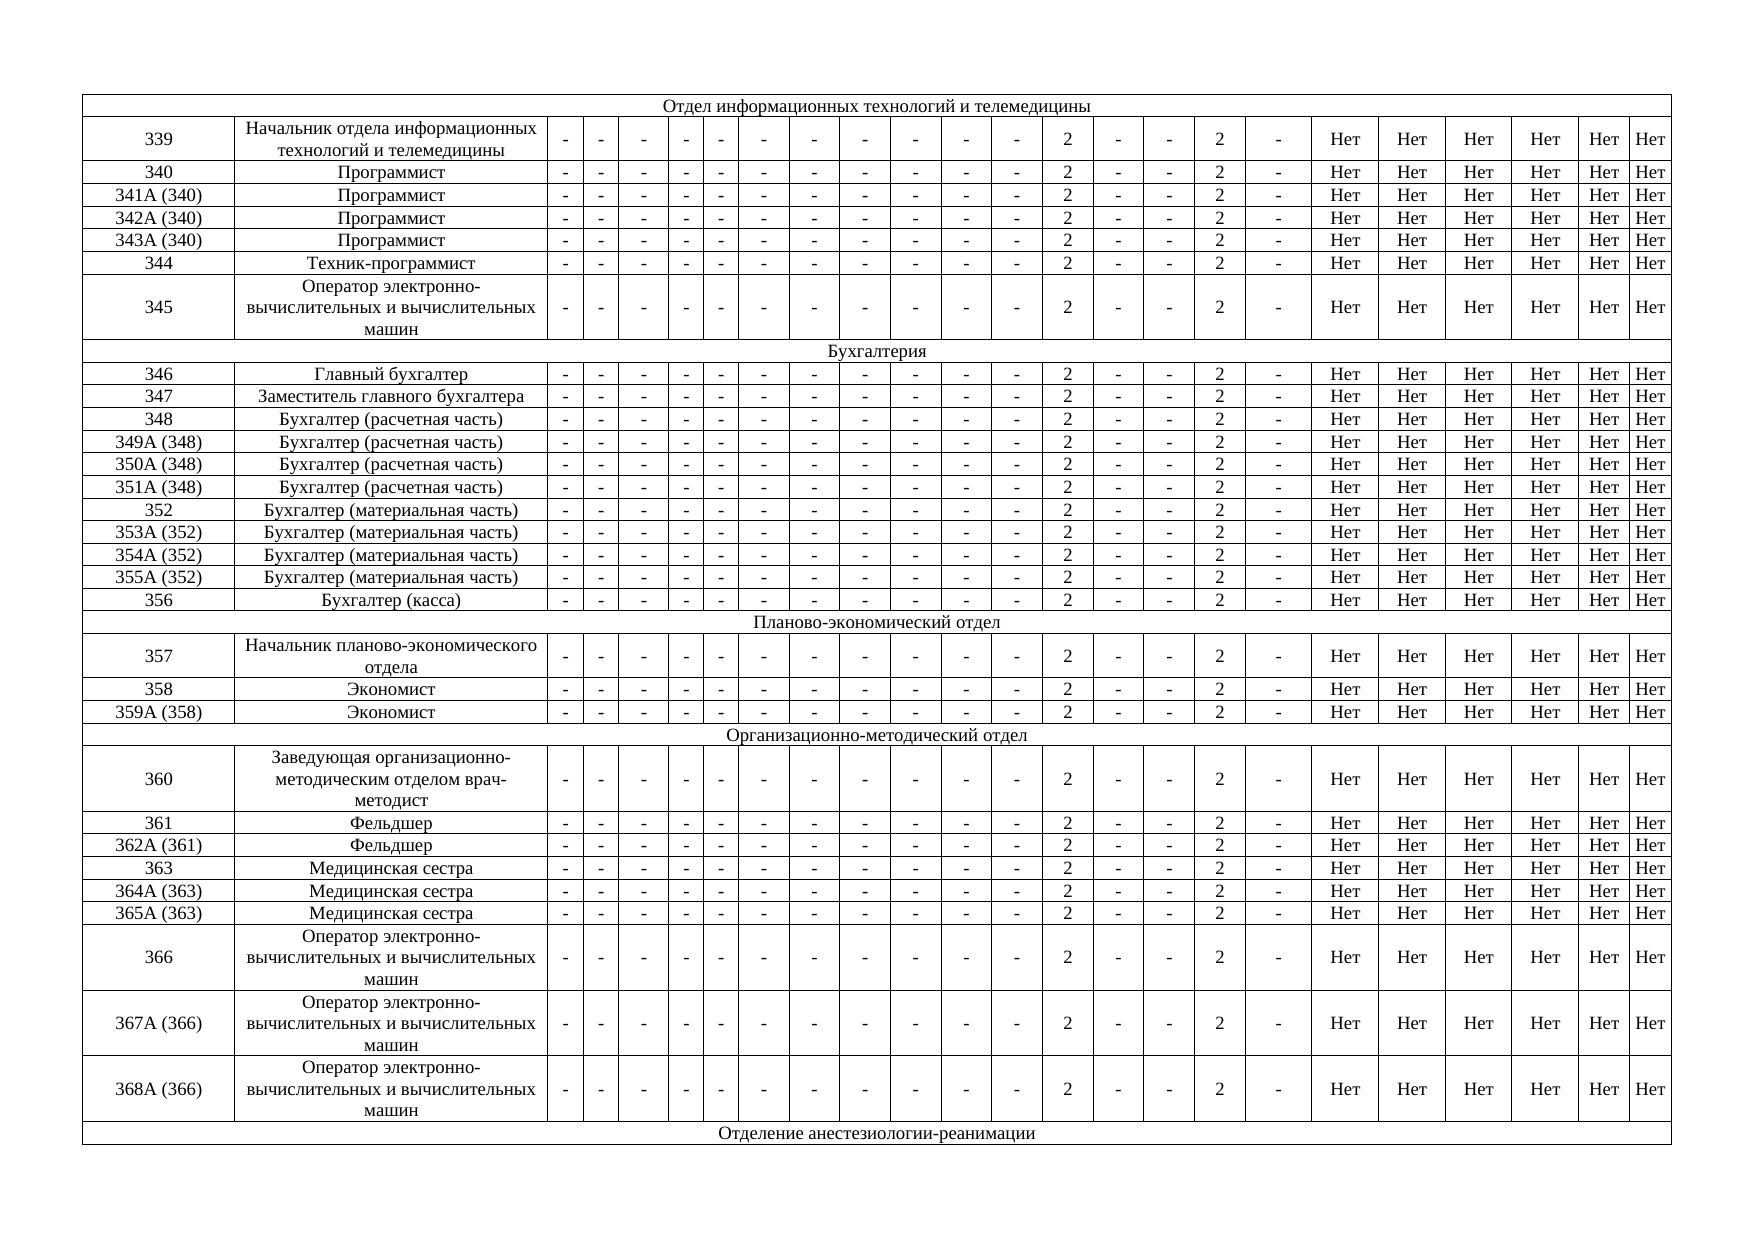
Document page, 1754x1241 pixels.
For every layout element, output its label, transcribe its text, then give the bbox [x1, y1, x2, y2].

table_cell 2 [1195, 812, 1245, 833]
table_cell - [891, 161, 941, 183]
table_cell - [704, 184, 738, 206]
table_cell - [942, 857, 991, 878]
table_cell - [1094, 499, 1143, 520]
table_cell - [548, 476, 583, 497]
table_cell Нет [1379, 161, 1445, 183]
table_cell Нет [1379, 453, 1445, 475]
table_cell - [790, 880, 839, 901]
table_cell Заместитель главного бухгалтера [235, 385, 547, 407]
table_cell Нет [1379, 589, 1445, 610]
table_cell Нет [1512, 275, 1578, 339]
table_cell Нет [1312, 902, 1378, 924]
table_cell - [1094, 207, 1143, 228]
table_cell - [992, 521, 1042, 543]
table_cell Нет [1579, 207, 1629, 228]
table_cell - [1144, 252, 1194, 273]
table_cell - [992, 566, 1042, 588]
table_cell - [1094, 902, 1143, 924]
table_cell Нет [1579, 634, 1629, 677]
table_cell - [548, 453, 583, 475]
table_cell 2 [1043, 385, 1093, 407]
table_cell Организационно-методический отдел [83, 724, 1671, 745]
table_cell - [790, 544, 839, 565]
table_cell - [1094, 252, 1143, 273]
table_cell - [1144, 991, 1194, 1055]
table_cell - [1144, 117, 1194, 160]
table_cell - [619, 385, 668, 407]
table_cell - [669, 544, 703, 565]
table_cell - [942, 880, 991, 901]
table_cell Нет [1630, 812, 1671, 833]
table_cell - [584, 1056, 618, 1121]
table_cell Нет [1379, 678, 1445, 700]
table_cell - [1144, 363, 1194, 384]
table_cell - [840, 701, 890, 722]
table_cell Нет [1379, 476, 1445, 497]
table_cell - [548, 363, 583, 384]
table_cell Нет [1630, 363, 1671, 384]
table_cell Нет [1446, 453, 1511, 475]
table_cell Бухгалтер (материальная часть) [235, 544, 547, 565]
table_cell Нет [1379, 566, 1445, 588]
table_cell Нет [1446, 476, 1511, 497]
table_cell - [619, 834, 668, 856]
table_cell - [790, 566, 839, 588]
table_cell - [739, 229, 789, 251]
table_cell Бухгалтер (расчетная часть) [235, 476, 547, 497]
table_cell - [548, 117, 583, 160]
table_cell - [840, 453, 890, 475]
table_cell - [891, 431, 941, 452]
table_cell 2 [1195, 1056, 1245, 1121]
table_cell 2 [1195, 229, 1245, 251]
table_cell - [548, 834, 583, 856]
table_cell - [992, 252, 1042, 273]
table_cell - [992, 453, 1042, 475]
table_cell - [790, 902, 839, 924]
table_cell - [619, 1056, 668, 1121]
table_cell - [739, 275, 789, 339]
table_cell 2 [1195, 521, 1245, 543]
table_cell Нет [1312, 678, 1378, 700]
table_cell - [669, 902, 703, 924]
table_cell Программист [235, 207, 547, 228]
table_cell Нет [1446, 521, 1511, 543]
table_cell 356 [83, 589, 234, 610]
table_cell Нет [1512, 385, 1578, 407]
table_cell - [619, 902, 668, 924]
table_cell - [992, 184, 1042, 206]
table_cell - [548, 701, 583, 722]
table_cell Медицинская сестра [235, 902, 547, 924]
table_cell - [704, 207, 738, 228]
table_cell Нет [1379, 207, 1445, 228]
table_cell - [1094, 1056, 1143, 1121]
table_cell - [992, 746, 1042, 811]
table_cell - [942, 812, 991, 833]
table_cell Нет [1379, 275, 1445, 339]
table_cell - [992, 701, 1042, 722]
table_cell - [790, 229, 839, 251]
table_cell - [739, 857, 789, 878]
table_cell - [584, 453, 618, 475]
table_cell 365А (363) [83, 902, 234, 924]
table_cell Нет [1379, 902, 1445, 924]
table_cell - [548, 589, 583, 610]
table_cell - [1246, 544, 1311, 565]
table_cell - [1144, 857, 1194, 878]
table_cell - [739, 363, 789, 384]
table_cell - [669, 431, 703, 452]
table_cell - [584, 857, 618, 878]
table_cell - [1094, 453, 1143, 475]
table_cell - [1246, 589, 1311, 610]
table_cell Медицинская сестра [235, 880, 547, 901]
table_cell Нет [1630, 431, 1671, 452]
table_cell - [548, 634, 583, 677]
table_cell 353А (352) [83, 521, 234, 543]
table_cell - [584, 408, 618, 429]
table_cell Программист [235, 184, 547, 206]
table_cell - [704, 566, 738, 588]
table_cell - [1144, 161, 1194, 183]
table_cell - [1094, 834, 1143, 856]
table_cell - [1144, 544, 1194, 565]
table_cell - [790, 589, 839, 610]
table_cell Нет [1579, 746, 1629, 811]
table_cell - [891, 275, 941, 339]
table_cell - [1144, 812, 1194, 833]
table_cell - [548, 252, 583, 273]
table_cell - [1094, 408, 1143, 429]
table_cell 2 [1043, 880, 1093, 901]
table_cell - [790, 746, 839, 811]
table_cell - [548, 229, 583, 251]
table_cell Фельдшер [235, 812, 547, 833]
table_cell 2 [1043, 991, 1093, 1055]
table_cell Нет [1579, 812, 1629, 833]
table_cell Нет [1512, 499, 1578, 520]
table_cell Нет [1312, 991, 1378, 1055]
table_cell 346 [83, 363, 234, 384]
table_cell - [548, 566, 583, 588]
table_cell - [992, 363, 1042, 384]
table_cell - [942, 701, 991, 722]
table_cell - [840, 589, 890, 610]
table_cell - [790, 925, 839, 989]
table_cell Нет [1579, 521, 1629, 543]
table_cell - [891, 408, 941, 429]
table_cell Нет [1579, 566, 1629, 588]
table_cell Нет [1630, 453, 1671, 475]
table_cell Нет [1379, 229, 1445, 251]
table_cell - [1094, 857, 1143, 878]
table_cell - [1246, 1056, 1311, 1121]
table_cell Начальник планово-экономического отдела [235, 634, 547, 677]
table_cell Нет [1446, 363, 1511, 384]
table_cell - [1144, 184, 1194, 206]
table_cell - [704, 385, 738, 407]
table_cell - [840, 207, 890, 228]
table_cell - [992, 812, 1042, 833]
table_cell - [1246, 566, 1311, 588]
table_cell - [942, 363, 991, 384]
table_cell - [619, 453, 668, 475]
table_cell 364А (363) [83, 880, 234, 901]
table_cell - [1246, 521, 1311, 543]
table_cell 2 [1043, 812, 1093, 833]
table_cell - [1094, 117, 1143, 160]
table_cell - [739, 925, 789, 989]
table_cell Нет [1312, 880, 1378, 901]
table_cell - [704, 634, 738, 677]
table_cell - [669, 476, 703, 497]
table_cell - [619, 521, 668, 543]
table_cell - [1144, 453, 1194, 475]
table_cell - [840, 184, 890, 206]
table_cell - [548, 207, 583, 228]
table_cell 342А (340) [83, 207, 234, 228]
table_cell - [942, 634, 991, 677]
table_cell Нет [1579, 1056, 1629, 1121]
table_cell - [1144, 408, 1194, 429]
table_cell - [584, 678, 618, 700]
table_cell Нет [1630, 385, 1671, 407]
table_cell 2 [1043, 476, 1093, 497]
table_cell - [891, 857, 941, 878]
table_cell 2 [1043, 117, 1093, 160]
table_cell - [704, 678, 738, 700]
table_cell Бухгалтер (касса) [235, 589, 547, 610]
table_cell - [669, 812, 703, 833]
table_cell Нет [1446, 544, 1511, 565]
table_cell - [739, 834, 789, 856]
table_cell - [992, 634, 1042, 677]
table_cell Главный бухгалтер [235, 363, 547, 384]
table_cell 341А (340) [83, 184, 234, 206]
table_cell - [739, 184, 789, 206]
table_cell - [942, 476, 991, 497]
table_cell - [790, 453, 839, 475]
table_cell - [790, 678, 839, 700]
table_cell - [1246, 275, 1311, 339]
table_cell Нет [1579, 363, 1629, 384]
table_cell - [669, 566, 703, 588]
table_cell - [1246, 117, 1311, 160]
table_cell - [790, 834, 839, 856]
table_cell Нет [1512, 117, 1578, 160]
table_cell - [891, 746, 941, 811]
table_cell Нет [1579, 991, 1629, 1055]
table_cell - [704, 521, 738, 543]
table_cell Нет [1379, 634, 1445, 677]
table_cell Техник-программист [235, 252, 547, 273]
table_cell - [992, 544, 1042, 565]
table_cell 2 [1195, 408, 1245, 429]
table_cell Нет [1446, 925, 1511, 989]
table_cell Нет [1312, 453, 1378, 475]
table_cell - [790, 431, 839, 452]
table_cell Нет [1630, 499, 1671, 520]
table_cell Планово-экономический отдел [83, 611, 1671, 633]
table_cell Нет [1579, 880, 1629, 901]
table_cell Нет [1579, 229, 1629, 251]
table_cell - [840, 408, 890, 429]
table_cell - [891, 678, 941, 700]
table_cell - [891, 812, 941, 833]
table_cell Нет [1512, 544, 1578, 565]
table_cell - [704, 902, 738, 924]
table_cell - [704, 363, 738, 384]
table_cell - [891, 117, 941, 160]
table_cell - [548, 991, 583, 1055]
table_cell - [942, 431, 991, 452]
table_cell - [891, 252, 941, 273]
table_cell - [840, 880, 890, 901]
table_cell - [840, 678, 890, 700]
table_cell - [548, 275, 583, 339]
table_cell Нет [1312, 1056, 1378, 1121]
table_cell - [1246, 207, 1311, 228]
table_cell Нет [1579, 117, 1629, 160]
table_cell 2 [1043, 499, 1093, 520]
table_cell Нет [1512, 184, 1578, 206]
table_cell Программист [235, 161, 547, 183]
table_cell - [942, 408, 991, 429]
table_cell - [1094, 544, 1143, 565]
table_cell 2 [1043, 229, 1093, 251]
table_cell - [840, 521, 890, 543]
table_cell - [840, 385, 890, 407]
table_cell - [739, 634, 789, 677]
table_cell - [840, 161, 890, 183]
table_cell - [891, 544, 941, 565]
table_cell Нет [1446, 252, 1511, 273]
table_cell - [891, 902, 941, 924]
table_cell Нет [1379, 925, 1445, 989]
table_cell Нет [1630, 991, 1671, 1055]
table_cell - [891, 521, 941, 543]
table_cell 2 [1043, 566, 1093, 588]
table_cell - [1144, 275, 1194, 339]
table_cell - [942, 678, 991, 700]
table_cell 2 [1043, 363, 1093, 384]
table_cell - [1246, 476, 1311, 497]
table_cell - [840, 363, 890, 384]
table_cell - [739, 701, 789, 722]
table_cell Нет [1579, 544, 1629, 565]
table_cell - [1246, 408, 1311, 429]
table_cell - [1246, 746, 1311, 811]
table_cell - [790, 634, 839, 677]
table_cell 2 [1043, 275, 1093, 339]
table_cell - [619, 431, 668, 452]
table_cell 2 [1195, 589, 1245, 610]
table_cell Нет [1630, 275, 1671, 339]
table_cell - [548, 184, 583, 206]
table_cell Нет [1312, 499, 1378, 520]
table_cell - [584, 880, 618, 901]
table_cell - [704, 857, 738, 878]
table_cell Нет [1312, 363, 1378, 384]
table_cell Нет [1630, 589, 1671, 610]
table_cell Бухгалтер (расчетная часть) [235, 431, 547, 452]
table_cell 339 [83, 117, 234, 160]
table_cell - [584, 925, 618, 989]
table_cell - [584, 566, 618, 588]
table_cell 2 [1195, 566, 1245, 588]
table_cell - [704, 544, 738, 565]
table_cell 340 [83, 161, 234, 183]
table_cell Нет [1512, 812, 1578, 833]
table_cell - [619, 408, 668, 429]
table_cell - [669, 589, 703, 610]
table_cell - [619, 499, 668, 520]
table_cell - [992, 880, 1042, 901]
table_cell Нет [1312, 207, 1378, 228]
table_cell - [584, 431, 618, 452]
table_cell - [1094, 678, 1143, 700]
table_cell 2 [1043, 544, 1093, 565]
table_cell - [548, 521, 583, 543]
table_cell Бухгалтер (материальная часть) [235, 566, 547, 588]
table_cell - [704, 453, 738, 475]
table_cell - [584, 544, 618, 565]
table_cell - [942, 499, 991, 520]
table_cell - [584, 746, 618, 811]
table_cell - [669, 1056, 703, 1121]
table_cell - [619, 252, 668, 273]
table_cell - [790, 476, 839, 497]
table_cell - [891, 566, 941, 588]
table_cell 358 [83, 678, 234, 700]
table_cell - [669, 275, 703, 339]
table_cell - [891, 207, 941, 228]
table_cell - [1094, 229, 1143, 251]
table_cell - [992, 1056, 1042, 1121]
table_cell 2 [1195, 834, 1245, 856]
table_cell - [1144, 678, 1194, 700]
table_cell - [584, 991, 618, 1055]
table_cell - [619, 566, 668, 588]
table_cell - [992, 408, 1042, 429]
table_cell Нет [1630, 117, 1671, 160]
table_cell - [1246, 812, 1311, 833]
table_cell Нет [1630, 566, 1671, 588]
table_cell - [1246, 902, 1311, 924]
table_cell Нет [1579, 857, 1629, 878]
table_cell Нет [1446, 634, 1511, 677]
table_cell 351А (348) [83, 476, 234, 497]
table_cell 2 [1043, 902, 1093, 924]
table_cell Нет [1630, 521, 1671, 543]
table_cell Нет [1446, 678, 1511, 700]
table_cell Нет [1312, 634, 1378, 677]
table_cell Нет [1446, 812, 1511, 833]
table_cell 2 [1195, 499, 1245, 520]
table_cell Нет [1630, 902, 1671, 924]
table_cell Отдел информационных технологий и телемедицины [83, 95, 1671, 116]
table_cell - [790, 499, 839, 520]
table_cell - [619, 678, 668, 700]
table_cell - [739, 566, 789, 588]
table_cell - [942, 207, 991, 228]
table_cell - [790, 812, 839, 833]
table_cell - [790, 408, 839, 429]
table_cell - [992, 902, 1042, 924]
table_cell 359А (358) [83, 701, 234, 722]
table_cell Нет [1312, 275, 1378, 339]
table_cell - [840, 634, 890, 677]
table_cell - [704, 701, 738, 722]
table_cell - [619, 634, 668, 677]
table_cell Бухгалтер (материальная часть) [235, 499, 547, 520]
table_cell Нет [1379, 701, 1445, 722]
table_cell 2 [1043, 834, 1093, 856]
table_cell Нет [1512, 408, 1578, 429]
table_cell 2 [1043, 252, 1093, 273]
table_cell - [790, 117, 839, 160]
table_cell 2 [1043, 453, 1093, 475]
table_cell - [1094, 991, 1143, 1055]
table_cell - [790, 161, 839, 183]
table_cell - [584, 207, 618, 228]
table_cell - [584, 812, 618, 833]
table_cell - [1144, 925, 1194, 989]
table_cell - [1144, 1056, 1194, 1121]
table_cell Нет [1312, 161, 1378, 183]
table_cell - [1144, 902, 1194, 924]
table_cell Нет [1379, 521, 1445, 543]
table_cell - [669, 991, 703, 1055]
table_cell - [669, 499, 703, 520]
table_cell - [704, 589, 738, 610]
table_cell Нет [1379, 544, 1445, 565]
table_cell 355А (352) [83, 566, 234, 588]
table_cell - [739, 408, 789, 429]
table_cell Нет [1579, 275, 1629, 339]
table_cell - [739, 746, 789, 811]
table_cell Нет [1579, 385, 1629, 407]
table_cell - [1144, 746, 1194, 811]
table_cell - [992, 207, 1042, 228]
table_cell - [790, 521, 839, 543]
table_cell - [840, 1056, 890, 1121]
table_cell - [704, 117, 738, 160]
table_cell - [619, 991, 668, 1055]
table_cell 357 [83, 634, 234, 677]
table_cell 2 [1195, 207, 1245, 228]
table_cell - [992, 991, 1042, 1055]
table_cell - [704, 925, 738, 989]
table_cell Нет [1579, 678, 1629, 700]
table_cell - [669, 746, 703, 811]
table_cell - [548, 880, 583, 901]
table_cell - [584, 252, 618, 273]
table_cell - [619, 701, 668, 722]
table_cell Нет [1512, 902, 1578, 924]
table_cell - [992, 499, 1042, 520]
table_cell - [1246, 385, 1311, 407]
table_cell Нет [1512, 161, 1578, 183]
table_cell Нет [1512, 476, 1578, 497]
table_cell 2 [1195, 117, 1245, 160]
table_cell - [584, 275, 618, 339]
table_cell - [840, 476, 890, 497]
table_cell - [739, 453, 789, 475]
table_cell Нет [1446, 229, 1511, 251]
table_cell 2 [1043, 678, 1093, 700]
table_cell Нет [1630, 184, 1671, 206]
table_cell 2 [1195, 746, 1245, 811]
table_cell Нет [1512, 589, 1578, 610]
table_cell - [1094, 521, 1143, 543]
table_cell - [584, 229, 618, 251]
table_cell Нет [1512, 431, 1578, 452]
table_cell Нет [1579, 499, 1629, 520]
table_cell Нет [1312, 812, 1378, 833]
table_cell - [704, 880, 738, 901]
table_cell - [942, 117, 991, 160]
table_cell Нет [1512, 363, 1578, 384]
table_cell - [790, 857, 839, 878]
table_cell Оператор электронно-вычислительных и вычислительных машин [235, 275, 547, 339]
table_cell - [1246, 925, 1311, 989]
table_cell - [584, 634, 618, 677]
table_cell - [1094, 431, 1143, 452]
table_cell Нет [1630, 634, 1671, 677]
table_cell Нет [1312, 566, 1378, 588]
table_cell - [669, 925, 703, 989]
table_cell - [840, 834, 890, 856]
table_cell Нет [1512, 834, 1578, 856]
table_cell - [790, 701, 839, 722]
table_cell Нет [1579, 184, 1629, 206]
table_cell Фельдшер [235, 834, 547, 856]
table_cell - [739, 902, 789, 924]
table_cell - [840, 544, 890, 565]
table_cell Нет [1579, 252, 1629, 273]
table_cell Программист [235, 229, 547, 251]
table_cell - [1246, 701, 1311, 722]
table_cell - [704, 431, 738, 452]
table_cell - [548, 812, 583, 833]
table_cell 363 [83, 857, 234, 878]
table_cell - [790, 252, 839, 273]
table_cell Нет [1446, 184, 1511, 206]
table_cell - [739, 161, 789, 183]
table_cell Нет [1579, 834, 1629, 856]
table_cell - [1246, 229, 1311, 251]
table_cell - [739, 521, 789, 543]
table_cell - [891, 363, 941, 384]
table_cell - [548, 925, 583, 989]
table_cell - [548, 746, 583, 811]
table_cell - [1094, 566, 1143, 588]
table_cell Нет [1579, 161, 1629, 183]
table_cell Нет [1512, 678, 1578, 700]
table_cell - [1094, 385, 1143, 407]
table_cell 2 [1043, 857, 1093, 878]
table_cell Нет [1630, 1056, 1671, 1121]
table_cell Нет [1512, 857, 1578, 878]
table_cell - [619, 746, 668, 811]
table_cell - [669, 521, 703, 543]
table_cell 2 [1195, 880, 1245, 901]
table_cell 362А (361) [83, 834, 234, 856]
table_cell - [942, 834, 991, 856]
table_cell Нет [1512, 880, 1578, 901]
table_cell Нет [1312, 701, 1378, 722]
table_cell - [1144, 431, 1194, 452]
table_cell 2 [1043, 431, 1093, 452]
table_cell - [669, 857, 703, 878]
table_cell Нет [1312, 746, 1378, 811]
table_cell - [1094, 589, 1143, 610]
table_cell Нет [1512, 521, 1578, 543]
table_cell - [739, 117, 789, 160]
table_cell Нет [1512, 252, 1578, 273]
table_cell - [739, 431, 789, 452]
table_cell - [704, 408, 738, 429]
table_cell - [704, 991, 738, 1055]
table_cell Нет [1446, 857, 1511, 878]
table_cell - [992, 678, 1042, 700]
table_cell Нет [1379, 1056, 1445, 1121]
table_cell - [739, 252, 789, 273]
table_cell 2 [1195, 544, 1245, 565]
table_cell - [1246, 161, 1311, 183]
table_cell 343А (340) [83, 229, 234, 251]
table_cell Нет [1446, 117, 1511, 160]
table_cell 2 [1195, 678, 1245, 700]
table_cell Нет [1579, 408, 1629, 429]
table_cell - [1144, 880, 1194, 901]
table_cell - [992, 385, 1042, 407]
table_cell 2 [1043, 925, 1093, 989]
table_cell - [584, 184, 618, 206]
table_cell - [790, 184, 839, 206]
table_cell 2 [1043, 746, 1093, 811]
table_cell 361 [83, 812, 234, 833]
table_cell Нет [1379, 857, 1445, 878]
table_cell Оператор электронно-вычислительных и вычислительных машин [235, 1056, 547, 1121]
table_cell - [942, 544, 991, 565]
table_cell Нет [1512, 453, 1578, 475]
table_cell - [548, 857, 583, 878]
table_cell - [1144, 207, 1194, 228]
table_cell - [739, 880, 789, 901]
table_cell - [669, 229, 703, 251]
table_cell - [942, 589, 991, 610]
table_cell - [1144, 499, 1194, 520]
table_cell - [992, 925, 1042, 989]
table_cell - [1094, 634, 1143, 677]
table_cell - [619, 117, 668, 160]
table_cell 367А (366) [83, 991, 234, 1055]
table_cell - [669, 252, 703, 273]
table_cell - [891, 701, 941, 722]
table_cell Нет [1512, 1056, 1578, 1121]
table_cell Нет [1312, 834, 1378, 856]
table_cell Нет [1512, 229, 1578, 251]
table_cell - [942, 902, 991, 924]
table_cell - [840, 991, 890, 1055]
table_cell - [992, 229, 1042, 251]
table_cell Нет [1579, 902, 1629, 924]
table_cell - [1246, 634, 1311, 677]
table_cell - [1246, 453, 1311, 475]
table_cell 2 [1195, 385, 1245, 407]
table_cell - [548, 385, 583, 407]
table_cell - [584, 117, 618, 160]
table_cell Экономист [235, 678, 547, 700]
table_cell - [704, 812, 738, 833]
table_cell - [1094, 701, 1143, 722]
table_cell - [1144, 476, 1194, 497]
table_cell Заведующая организационно-методическим отделом врач-методист [235, 746, 547, 811]
table_cell - [891, 925, 941, 989]
table_cell - [942, 746, 991, 811]
table_cell - [619, 812, 668, 833]
table_cell 2 [1043, 1056, 1093, 1121]
table_cell Нет [1630, 476, 1671, 497]
table_cell 2 [1195, 991, 1245, 1055]
table_cell Нет [1630, 925, 1671, 989]
table_cell Нет [1630, 701, 1671, 722]
table_cell 2 [1195, 701, 1245, 722]
table_cell Нет [1379, 499, 1445, 520]
table_cell 2 [1043, 207, 1093, 228]
table_cell - [1246, 431, 1311, 452]
table_cell Нет [1512, 925, 1578, 989]
table_cell - [840, 857, 890, 878]
table_cell Нет [1379, 746, 1445, 811]
table_cell - [619, 544, 668, 565]
table_cell - [790, 385, 839, 407]
table_cell - [669, 184, 703, 206]
table_cell Нет [1312, 385, 1378, 407]
table_cell - [669, 363, 703, 384]
table_cell - [840, 566, 890, 588]
table_cell Нет [1512, 991, 1578, 1055]
table_cell Нет [1630, 834, 1671, 856]
table_cell 2 [1195, 476, 1245, 497]
table_cell Нет [1312, 589, 1378, 610]
table_cell Нет [1446, 701, 1511, 722]
table_cell 345 [83, 275, 234, 339]
table_cell - [840, 229, 890, 251]
table_cell - [704, 252, 738, 273]
table_cell - [1144, 589, 1194, 610]
table_cell Экономист [235, 701, 547, 722]
table_cell - [548, 544, 583, 565]
table_cell - [584, 476, 618, 497]
table_cell - [1246, 499, 1311, 520]
table_cell - [1246, 857, 1311, 878]
table_cell 2 [1195, 634, 1245, 677]
table_cell Нет [1379, 117, 1445, 160]
table_cell - [619, 925, 668, 989]
table_cell Медицинская сестра [235, 857, 547, 878]
table_cell - [942, 184, 991, 206]
table_cell Нет [1579, 701, 1629, 722]
table_cell Нет [1630, 229, 1671, 251]
table_cell - [739, 544, 789, 565]
table_cell - [739, 385, 789, 407]
table_cell Нет [1630, 678, 1671, 700]
table_cell Нет [1446, 566, 1511, 588]
table_cell 2 [1195, 275, 1245, 339]
table_cell - [669, 834, 703, 856]
table_cell - [1094, 812, 1143, 833]
table_cell - [669, 117, 703, 160]
table_cell - [584, 701, 618, 722]
table_cell Бухгалтер (расчетная часть) [235, 453, 547, 475]
table_cell - [584, 363, 618, 384]
table_cell Нет [1312, 476, 1378, 497]
table_cell Нет [1630, 207, 1671, 228]
table_cell 2 [1043, 634, 1093, 677]
table_cell 368А (366) [83, 1056, 234, 1121]
table_cell Нет [1312, 408, 1378, 429]
table_cell 354А (352) [83, 544, 234, 565]
table_cell - [584, 161, 618, 183]
table_cell - [619, 275, 668, 339]
table_cell Нет [1312, 925, 1378, 989]
table_cell - [739, 1056, 789, 1121]
table_cell Нет [1446, 275, 1511, 339]
table_cell - [619, 363, 668, 384]
table_cell Нет [1579, 431, 1629, 452]
table_cell Нет [1630, 408, 1671, 429]
table_cell - [739, 991, 789, 1055]
table_cell - [619, 589, 668, 610]
table_cell - [584, 902, 618, 924]
table_cell - [669, 634, 703, 677]
table_cell 2 [1195, 453, 1245, 475]
table_cell - [992, 834, 1042, 856]
table_cell - [669, 385, 703, 407]
table_cell - [942, 229, 991, 251]
table_cell - [1144, 701, 1194, 722]
table_cell Нет [1379, 252, 1445, 273]
table_cell Нет [1312, 229, 1378, 251]
table_cell - [584, 589, 618, 610]
table_cell - [891, 880, 941, 901]
table_cell - [739, 812, 789, 833]
table_cell Нет [1446, 499, 1511, 520]
table_cell Нет [1446, 408, 1511, 429]
table_cell Нет [1579, 476, 1629, 497]
table_cell Нет [1446, 385, 1511, 407]
table_cell 349А (348) [83, 431, 234, 452]
table_cell - [584, 834, 618, 856]
table_cell Нет [1312, 544, 1378, 565]
table_cell - [1094, 925, 1143, 989]
table_cell - [790, 363, 839, 384]
table_cell - [1246, 834, 1311, 856]
table_cell Нет [1512, 207, 1578, 228]
table_cell - [1144, 385, 1194, 407]
table_cell Нет [1379, 385, 1445, 407]
table_cell 350А (348) [83, 453, 234, 475]
table_cell 360 [83, 746, 234, 811]
table_cell - [891, 385, 941, 407]
table_cell - [942, 991, 991, 1055]
table_cell - [669, 161, 703, 183]
table_cell - [704, 275, 738, 339]
table_cell - [704, 229, 738, 251]
table_cell - [619, 161, 668, 183]
table_cell 344 [83, 252, 234, 273]
table_cell Нет [1630, 544, 1671, 565]
table_cell Нет [1379, 363, 1445, 384]
table_cell - [992, 431, 1042, 452]
table_cell - [992, 476, 1042, 497]
table_cell Нет [1446, 1056, 1511, 1121]
table_cell Нет [1446, 589, 1511, 610]
table_cell - [1094, 476, 1143, 497]
table_cell - [942, 1056, 991, 1121]
table_cell - [891, 453, 941, 475]
table_cell - [1144, 229, 1194, 251]
table_cell - [619, 184, 668, 206]
table_cell - [840, 746, 890, 811]
table_cell Нет [1630, 857, 1671, 878]
table_cell - [840, 812, 890, 833]
table_cell - [1094, 880, 1143, 901]
table_cell - [548, 902, 583, 924]
table_cell - [891, 834, 941, 856]
table_cell - [790, 991, 839, 1055]
table_cell Начальник отдела информационных технологий и телемедицины [235, 117, 547, 160]
table_cell Нет [1512, 701, 1578, 722]
table_cell Нет [1312, 184, 1378, 206]
table_cell - [891, 184, 941, 206]
table_cell - [584, 521, 618, 543]
table_cell - [669, 880, 703, 901]
table_cell - [704, 1056, 738, 1121]
table_cell Нет [1579, 925, 1629, 989]
table_cell - [704, 834, 738, 856]
table_cell Нет [1630, 880, 1671, 901]
table_cell 2 [1043, 521, 1093, 543]
table_cell - [739, 476, 789, 497]
table_cell 2 [1043, 701, 1093, 722]
table_cell - [548, 431, 583, 452]
table_cell Нет [1312, 117, 1378, 160]
table_cell - [669, 678, 703, 700]
table_cell - [1246, 184, 1311, 206]
table_cell 2 [1195, 925, 1245, 989]
table_cell 2 [1195, 252, 1245, 273]
table_cell - [1144, 834, 1194, 856]
table_cell Нет [1379, 184, 1445, 206]
table_cell - [840, 431, 890, 452]
table_cell - [790, 1056, 839, 1121]
table_cell - [992, 161, 1042, 183]
table_cell - [669, 408, 703, 429]
table_cell - [891, 1056, 941, 1121]
table_cell Нет [1512, 566, 1578, 588]
table_cell - [992, 857, 1042, 878]
table_cell Нет [1446, 431, 1511, 452]
table_cell Оператор электронно-вычислительных и вычислительных машин [235, 991, 547, 1055]
table_cell - [1246, 678, 1311, 700]
table_cell Оператор электронно-вычислительных и вычислительных машин [235, 925, 547, 989]
table_cell - [840, 499, 890, 520]
table_cell 2 [1195, 184, 1245, 206]
table_cell Нет [1579, 589, 1629, 610]
table_cell Нет [1379, 834, 1445, 856]
table_cell - [1094, 363, 1143, 384]
table_cell - [942, 275, 991, 339]
table_cell - [1144, 634, 1194, 677]
table_cell - [704, 746, 738, 811]
table_cell - [619, 880, 668, 901]
table_cell - [669, 453, 703, 475]
table_cell - [790, 275, 839, 339]
table_cell Отделение анестезиологии-реанимации [83, 1122, 1671, 1143]
table_cell Нет [1312, 521, 1378, 543]
table_cell - [739, 589, 789, 610]
table_cell - [619, 857, 668, 878]
table_cell - [548, 499, 583, 520]
table_cell Нет [1446, 834, 1511, 856]
table_cell Нет [1379, 408, 1445, 429]
table_cell 2 [1043, 184, 1093, 206]
table_cell Нет [1630, 746, 1671, 811]
table_cell - [942, 521, 991, 543]
table_cell Нет [1379, 880, 1445, 901]
table_cell - [1094, 161, 1143, 183]
table_cell - [840, 252, 890, 273]
table_cell - [1246, 880, 1311, 901]
table_cell Нет [1312, 857, 1378, 878]
table_cell 2 [1195, 363, 1245, 384]
table_cell - [942, 566, 991, 588]
table_cell - [891, 499, 941, 520]
table_cell - [739, 499, 789, 520]
table_cell - [548, 161, 583, 183]
table_cell - [840, 117, 890, 160]
table_cell - [704, 161, 738, 183]
table_cell - [891, 229, 941, 251]
table_cell - [840, 902, 890, 924]
table_cell - [704, 476, 738, 497]
table_cell Нет [1446, 207, 1511, 228]
table_cell 2 [1195, 161, 1245, 183]
table_cell Нет [1630, 161, 1671, 183]
table_cell 352 [83, 499, 234, 520]
table_cell - [1094, 746, 1143, 811]
table_cell - [992, 117, 1042, 160]
table_cell 2 [1195, 857, 1245, 878]
table_cell 2 [1195, 431, 1245, 452]
table_cell - [891, 991, 941, 1055]
table_cell Нет [1446, 161, 1511, 183]
table_cell Нет [1446, 991, 1511, 1055]
table_cell Бухгалтер (расчетная часть) [235, 408, 547, 429]
table_cell - [942, 453, 991, 475]
table_cell - [942, 385, 991, 407]
table_cell Бухгалтер (материальная часть) [235, 521, 547, 543]
table_cell - [548, 408, 583, 429]
table_cell 348 [83, 408, 234, 429]
table_cell - [840, 275, 890, 339]
table_cell - [942, 161, 991, 183]
table_cell - [584, 499, 618, 520]
table_cell Нет [1446, 880, 1511, 901]
table_cell - [1246, 363, 1311, 384]
table_cell Нет [1379, 812, 1445, 833]
table_cell - [669, 701, 703, 722]
table_cell - [942, 252, 991, 273]
table_cell Бухгалтерия [83, 340, 1671, 362]
table_cell - [790, 207, 839, 228]
table_cell Нет [1312, 252, 1378, 273]
table_cell - [891, 476, 941, 497]
table_cell - [891, 634, 941, 677]
table_cell - [739, 207, 789, 228]
table_cell 2 [1043, 161, 1093, 183]
table_cell - [619, 476, 668, 497]
table_cell - [992, 589, 1042, 610]
table_cell 2 [1043, 408, 1093, 429]
table_cell - [1094, 275, 1143, 339]
table_cell Нет [1379, 431, 1445, 452]
table_cell - [548, 678, 583, 700]
table_cell 2 [1043, 589, 1093, 610]
table_cell - [739, 678, 789, 700]
table_cell - [1246, 991, 1311, 1055]
table_cell - [619, 207, 668, 228]
table_cell - [891, 589, 941, 610]
table_cell 366 [83, 925, 234, 989]
table_cell - [942, 925, 991, 989]
table_cell - [1094, 184, 1143, 206]
table_cell Нет [1446, 746, 1511, 811]
table_cell Нет [1379, 991, 1445, 1055]
table_cell 347 [83, 385, 234, 407]
table_cell - [704, 499, 738, 520]
table_cell - [1144, 566, 1194, 588]
table_cell Нет [1512, 746, 1578, 811]
table_cell - [548, 1056, 583, 1121]
table_cell - [840, 925, 890, 989]
table_cell - [584, 385, 618, 407]
table_cell 2 [1195, 902, 1245, 924]
table_cell Нет [1512, 634, 1578, 677]
table_cell Нет [1579, 453, 1629, 475]
table_cell - [1246, 252, 1311, 273]
table_cell Нет [1312, 431, 1378, 452]
table_cell - [619, 229, 668, 251]
table_cell Нет [1446, 902, 1511, 924]
table_cell - [992, 275, 1042, 339]
table_cell - [669, 207, 703, 228]
table_cell - [1144, 521, 1194, 543]
table_cell Нет [1630, 252, 1671, 273]
